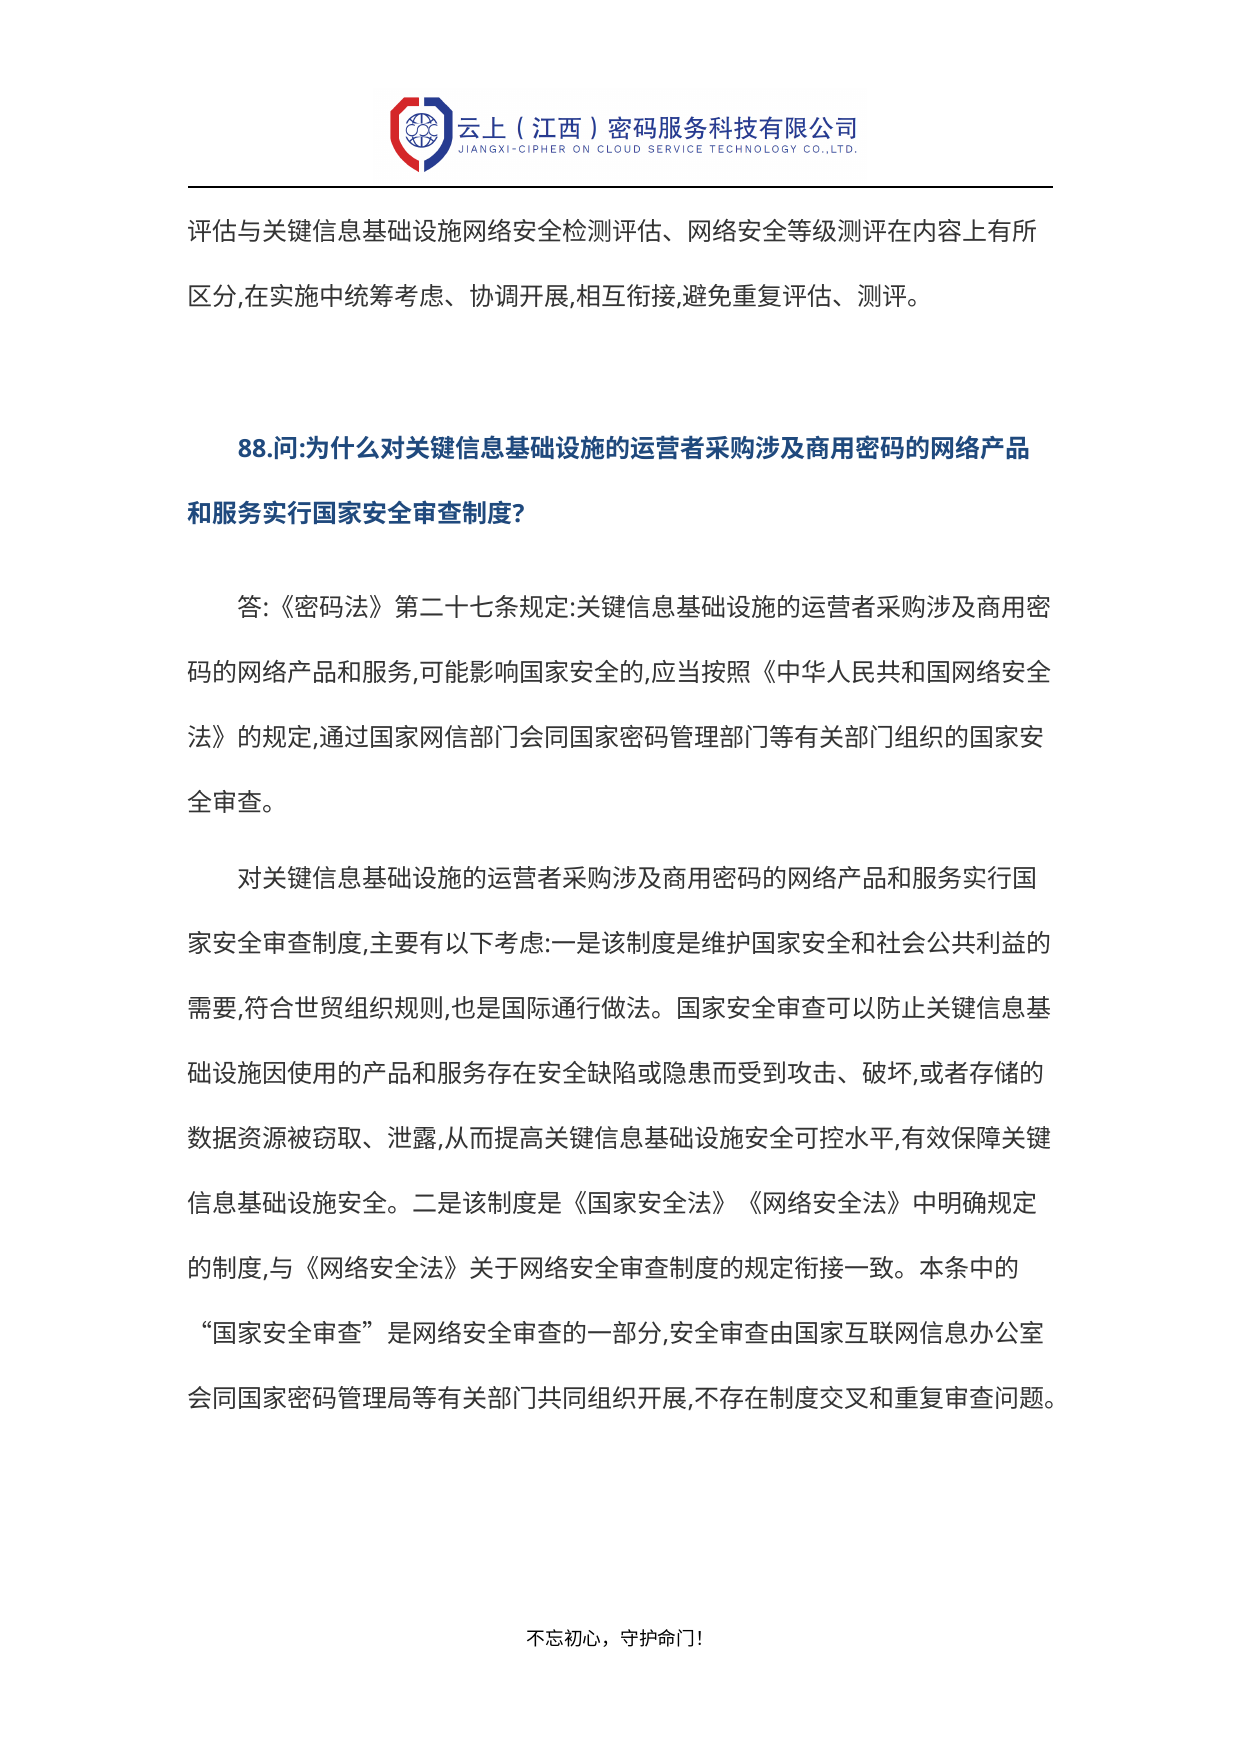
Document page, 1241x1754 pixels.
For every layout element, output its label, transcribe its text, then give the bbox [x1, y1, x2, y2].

picture [373, 88, 868, 184]
text 答:《密码法》第二十七条规定:关键信息基础设施的运营者采购涉及商用密码的网络产品和服务,可能影响国家安全的,应当按照《中华人民共和国网络安全法》的规定,通过国家网信部门会同国家密码管理部门等有关部门组织的国家安全审查。 [187, 573, 1053, 833]
text 88.问:为什么对关键信息基础设施的运营者采购涉及商用密码的网络产品和服务实行国家安全审查制度? [187, 414, 1053, 544]
text 对关键信息基础设施的运营者采购涉及商用密码的网络产品和服务实行国家安全审查制度,主要有以下考虑:一是该制度是维护国家安全和社会公共利益的需要,符合世贸组织规则,也是国际通行做法。国家安全审查可以防止关键信息基础设施因使用的产品和服务存在安全缺陷或隐患而受到攻击、破坏,或者存储的数据资源被窃取、泄露,从而提高关键信息基础设施安全可控水平,有效保障关键信息基础设施安全。二是该制度是《国家安全法》《网络安全法》中明确规定的制度,与《网络安全法》关于网络安全审查制度的规定衔接一致。本条中的“国家安全审查”是网络安全审查的一部分,安全审查由国家互联网信息办公室会同国家密码管理局等有关部门共同组织开展,不存在制度交叉和重复审查问题。 [187, 844, 1053, 1429]
